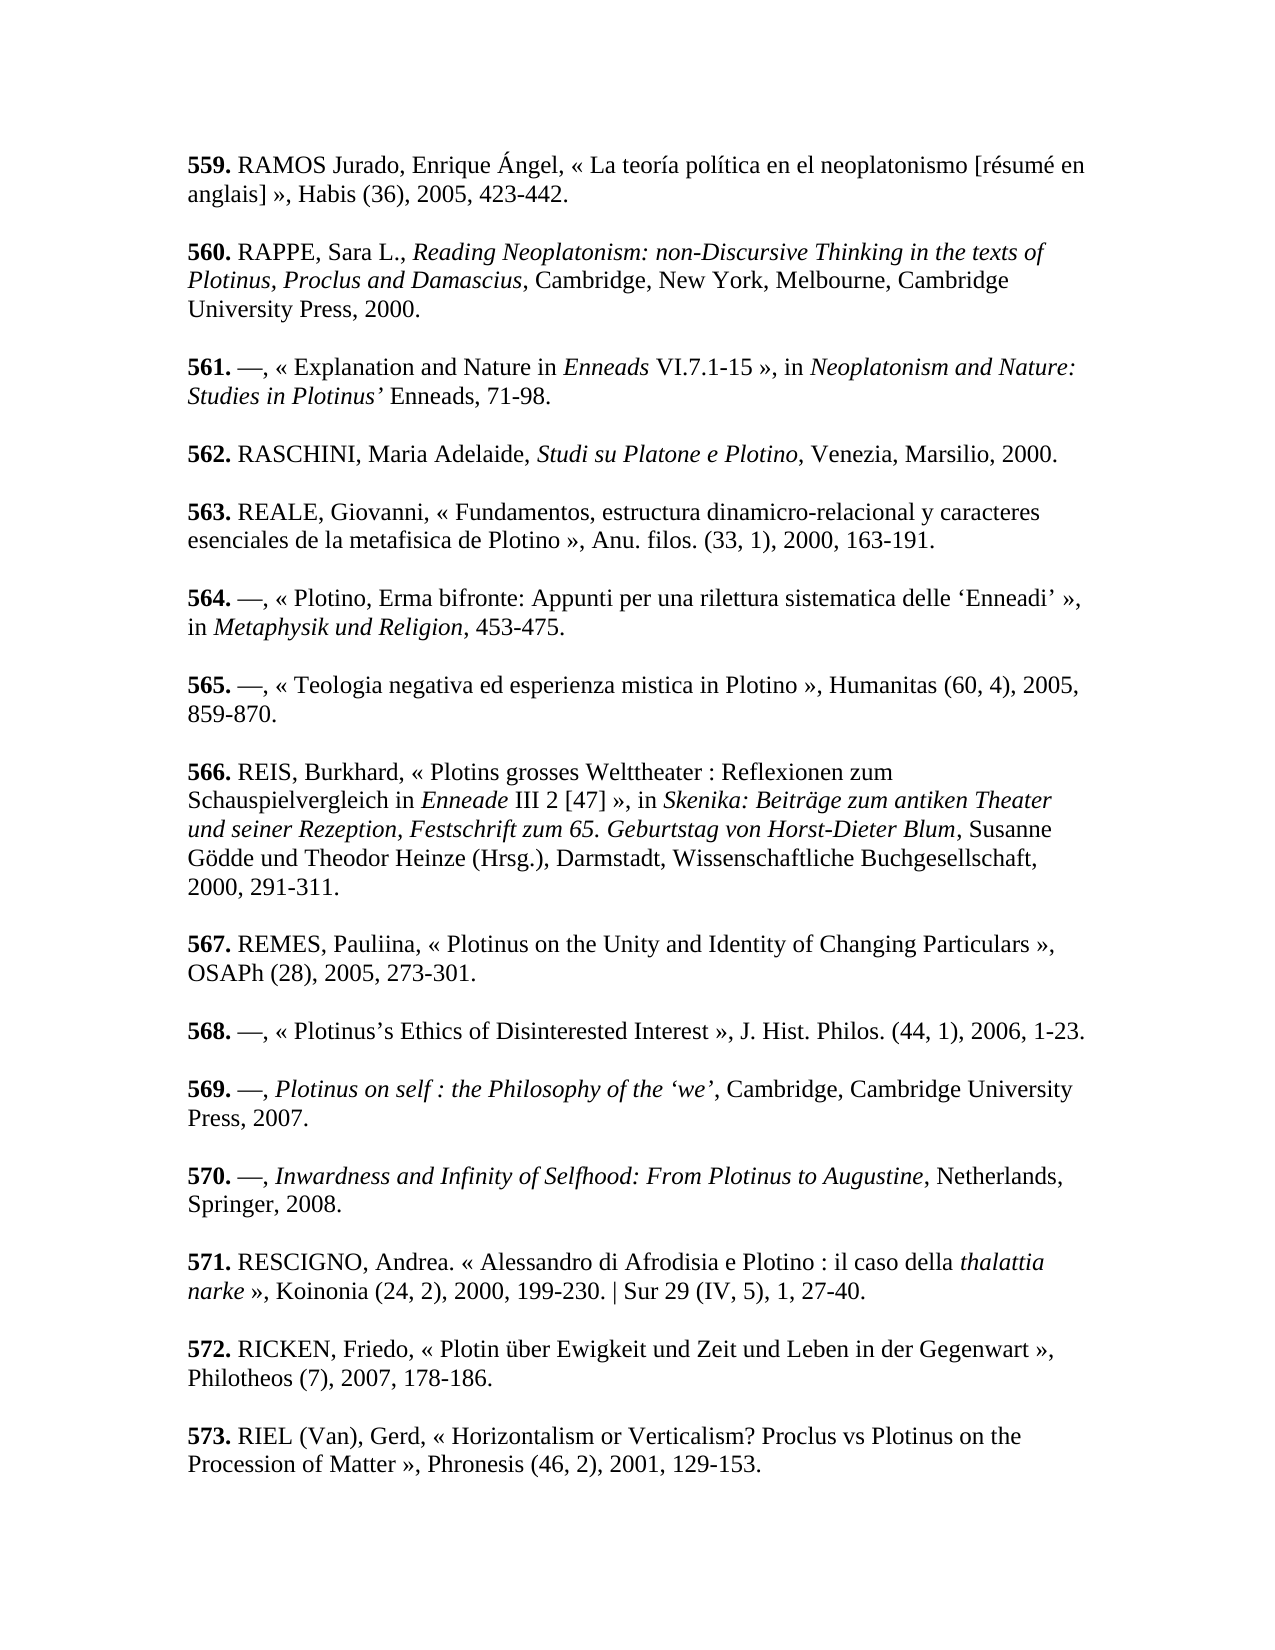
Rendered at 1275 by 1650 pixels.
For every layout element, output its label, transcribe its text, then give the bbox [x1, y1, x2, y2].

list REMES, Pauliina, « Plotinus on the Unity and Identity of Changing Particulars », OSAPh (28), 2005, 273-301. [187, 929, 1087, 987]
list —, Plotinus on self : the Philosophy of the ‘we’, Cambridge, Cambridge University Press, 2007. [187, 1074, 1087, 1132]
list RESCIGNO, Andrea. « Alessandro di Afrodisia e Plotino : il caso della thalattia narke », Koinonia (24, 2), 2000, 199-230. | Sur 29 (IV, 5), 1, 27-40. [187, 1247, 1087, 1305]
list —, « Plotino, Erma bifronte: Appunti per una rilettura sistematica delle ‘Enneadi’ », in Metaphysik und Religion, 453-475. [187, 583, 1087, 641]
list —, « Plotinus’s Ethics of Disinterested Interest », J. Hist. Philos. (44, 1), 2006, 1-23. [187, 1016, 1087, 1045]
list RAPPE, Sara L., Reading Neoplatonism: non-Discursive Thinking in the texts of Plotinus, Proclus and Damascius, Cambridge, New York, Melbourne, Cambridge University Press, 2000. [187, 237, 1087, 323]
list REIS, Burkhard, « Plotins grosses Welttheater : Reflexionen zum Schauspielvergleich in Enneade III 2 [47] », in Skenika: Beiträge zum antiken Theater und seiner Rezeption, Festschrift zum 65. Geburtstag von Horst-Dieter Blum, Susanne Gödde und Theodor Heinze (Hrsg.), Darmstadt, Wissenschaftliche Buchgesellschaft, 2000, 291-311. [187, 757, 1087, 900]
list —, « Explanation and Nature in Enneads VI.7.1-15 », in Neoplatonism and Nature: Studies in Plotinus’ Enneads, 71-98. [187, 352, 1087, 409]
list RIEL (Van), Gerd, « Horizontalism or Verticalism? Proclus vs Plotinus on the Procession of Matter », Phronesis (46, 2), 2001, 129-153. [187, 1421, 1087, 1478]
list RAMOS Jurado, Enrique Ángel, « La teoría política en el neoplatonismo [résumé en anglais] », Habis (36), 2005, 423-442. [187, 150, 1087, 207]
list —, « Teologia negativa ed esperienza mistica in Plotino », Humanitas (60, 4), 2005, 859-870. [187, 670, 1087, 727]
list REALE, Giovanni, « Fundamentos, estructura dinamicro-relacional y caracteres esenciales de la metafisica de Plotino », Anu. filos. (33, 1), 2000, 163-191. [187, 497, 1087, 554]
list RICKEN, Friedo, « Plotin über Ewigkeit und Zeit und Leben in der Gegenwart », Philotheos (7), 2007, 178-186. [187, 1334, 1087, 1392]
list —, Inwardness and Infinity of Selfhood: From Plotinus to Augustine, Netherlands, Springer, 2008. [187, 1161, 1087, 1218]
list RASCHINI, Maria Adelaide, Studi su Platone e Plotino, Venezia, Marsilio, 2000. [187, 439, 1087, 467]
